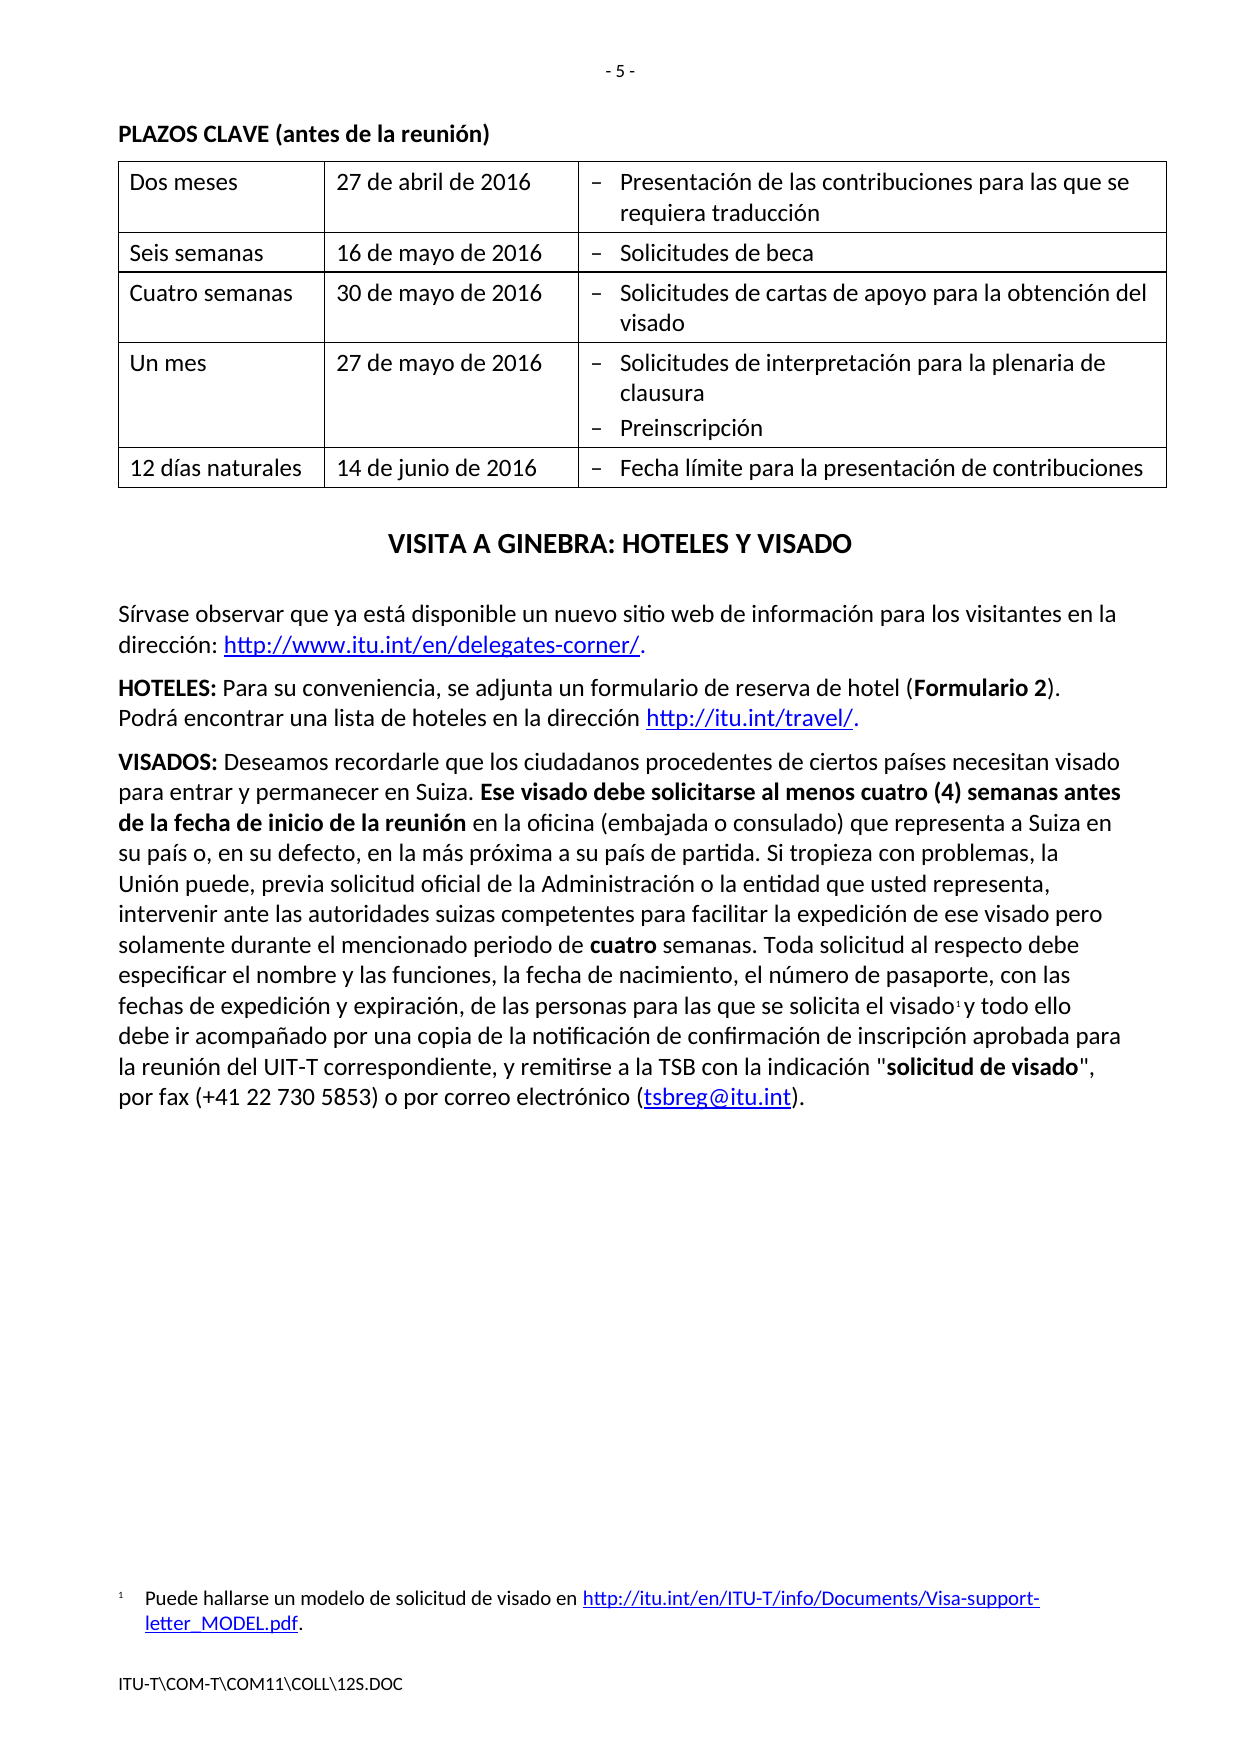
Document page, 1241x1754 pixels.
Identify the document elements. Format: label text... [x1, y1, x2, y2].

table_cell – Fecha límite para la presentación de contribuciones [579, 448, 1166, 487]
title HOTELES: Para su conveniencia, se adjunta un formulario de reserva de hotel (Formulario 2). Podrá encontrar una lista de hoteles en la dirección http://itu.int/travel/. [118, 672, 1122, 733]
table_cell – Solicitudes de interpretación para la plenaria de clausura – Preinscripción [579, 343, 1166, 447]
text VISITA A GINEBRA: HOTELES Y VISADO [118, 525, 1122, 561]
table_cell – Solicitudes de beca [579, 233, 1166, 271]
table_cell Cuatro semanas [119, 273, 324, 342]
table_cell Un mes [119, 343, 324, 447]
text VISADOS: Deseamos recordarle que los ciudadanos procedentes de ciertos países necesitan visado para entrar y permanecer en Suiza. Ese visado debe solicitarse al menos cuatro (4) semanas antes de la fecha de inicio de la reunión en la oficina (embajada o consulado) que representa a Suiza en su país o, en su defecto, en la más próxima a su país de partida. Si tropieza con problemas, la Unión puede, previa solicitud oficial de la Administración o la entidad que usted representa, intervenir ante las autoridades suizas competentes para facilitar la expedición de ese visado pero solamente durante el mencionado periodo de cuatro semanas. Toda solicitud al respecto debe especificar el nombre y las funciones, la fecha de nacimiento, el número de pasaporte, con las fechas de expedición y expiración, de las personas para las que se solicita el visado y todo ello debe ir acompañado por una copia de la notificación de confirmación de inscripción aprobada para la reunión del UIT-T correspondiente, y remitirse a la TSB con la indicación "solicitud de visado", por fax (+41 22 730 5853) o por correo electrónico (tsbreg@itu.int). [118, 746, 1122, 1112]
table_header Dos meses [119, 162, 324, 232]
table_cell 27 de mayo de 2016 [325, 343, 578, 447]
table_cell 16 de mayo de 2016 [325, 233, 578, 271]
table_cell Seis semanas [119, 233, 324, 271]
text PLAZOS CLAVE (antes de la reunión) [118, 118, 1122, 149]
table_cell – Solicitudes de cartas de apoyo para la obtención del visado [579, 273, 1166, 342]
table_cell 14 de junio de 2016 [325, 448, 578, 487]
table_header 27 de abril de 2016 [325, 162, 578, 232]
table_cell 30 de mayo de 2016 [325, 273, 578, 342]
table_cell 12 días naturales [119, 448, 324, 487]
table_header – Presentación de las contribuciones para las que se requiera traducción [579, 162, 1166, 232]
text Sírvase observar que ya está disponible un nuevo sitio web de información para los visitantes en la dirección: http://www.itu.int/en/delegates-corner/. [118, 598, 1122, 659]
